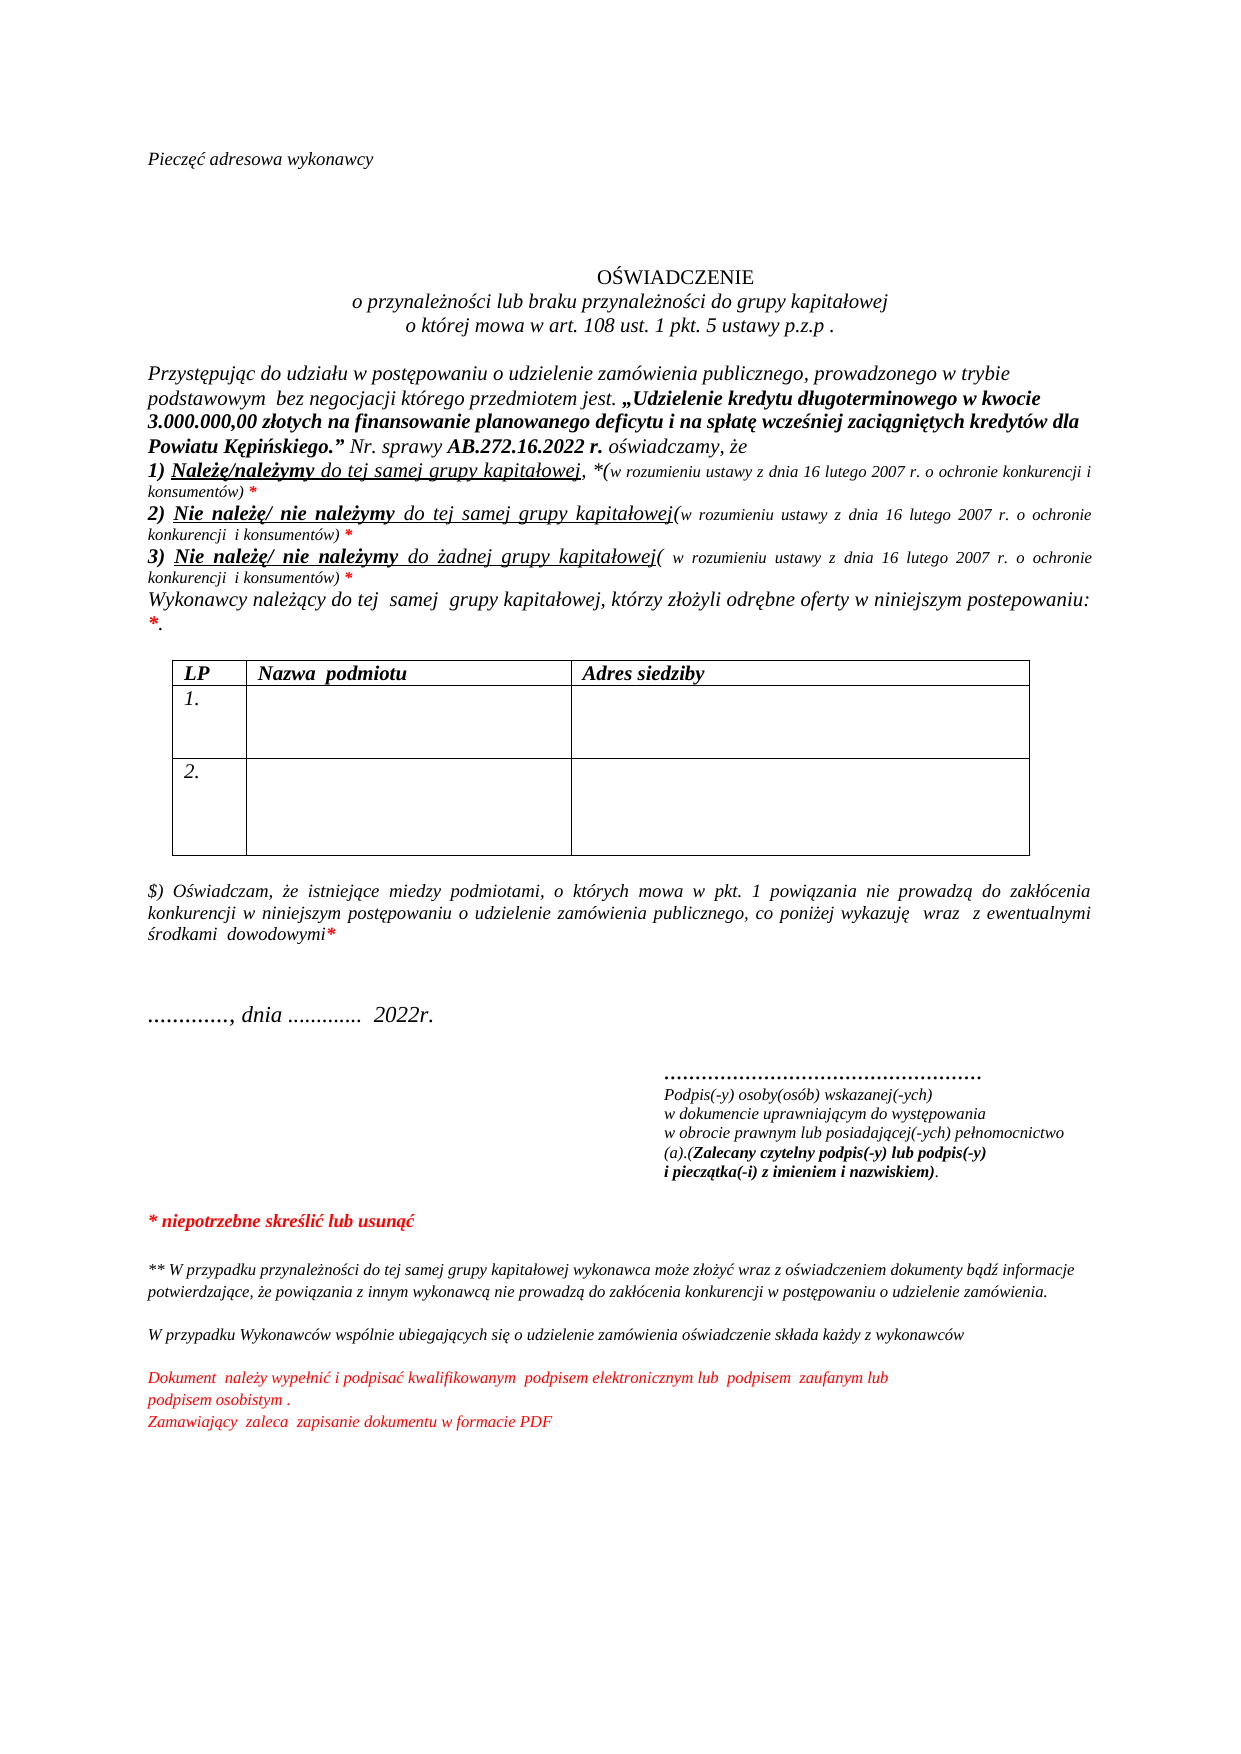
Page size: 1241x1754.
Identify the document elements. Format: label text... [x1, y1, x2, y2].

text o przynależności lub braku przynależności do grupy kapitałowej [148, 289, 1093, 313]
table_cell 1. [173, 686, 246, 758]
text Pieczęć adresowa wykonawcy [148, 148, 487, 169]
table_cell [572, 686, 1029, 758]
text o której mowa w art. 108 ust. 1 pkt. 5 ustawy p.z.p . [148, 313, 1093, 337]
table_cell 2. [173, 759, 246, 855]
text ** W przypadku przynależności do tej samej grupy kapitałowej wykonawca może złożyć wraz z oświadczeniem dokumenty bądź informacje potwierdzające, że powiązania z innym wykonawcą nie prowadzą do zakłócenia konkurencji w postępowaniu o udzielenie zamówienia. [148, 1260, 1093, 1301]
text W przypadku Wykonawców wspólnie ubiegających się o udzielenie zamówienia oświadczenie składa każdy z wykonawców [148, 1325, 1093, 1344]
table_cell [247, 759, 571, 855]
text OŚWIADCZENIE [258, 265, 1093, 289]
text ............., dnia ............. 2022r. [148, 999, 1093, 1027]
text * niepotrzebne skreślić lub usunąć [148, 1209, 1093, 1231]
text 1) Należę/należymy do tej samej grupy kapitałowej, *(w rozumieniu ustawy z dnia 16 lutego 2007 r. o ochronie konkurencji i konsumentów) * [148, 458, 1093, 501]
table_header LP [173, 661, 246, 684]
text 2) Nie należę/ nie należymy do tej samej grupy kapitałowej(w rozumieniu ustawy z dnia 16 lutego 2007 r. o ochronie konkurencji i konsumentów) * [148, 501, 1093, 544]
text Dokument należy wypełnić i podpisać kwalifikowanym podpisem elektronicznym lub podpisem zaufanym lub podpisem osobistym . [148, 1367, 1093, 1409]
text w dokumencie uprawniającym do występowania [590, 1104, 1093, 1123]
text Zamawiający zaleca zapisanie dokumentu w formacie PDF [148, 1411, 1093, 1431]
table_cell [247, 686, 571, 758]
text $) Oświadczam, że istniejące miedzy podmiotami, o których mowa w pkt. 1 powiązania nie prowadzą do zakłócenia konkurencji w niniejszym postępowaniu o udzielenie zamówienia publicznego, co poniżej wykazuję wraz z ewentualnymi środkami dowodowymi* [148, 880, 1093, 945]
text Przystępując do udziału w postępowaniu o udzielenie zamówienia publicznego, prowadzonego w trybie podstawowym bez negocjacji którego przedmiotem jest. „Udzielenie kredytu długoterminowego w kwocie 3.000.000,00 złotych na finansowanie planowanego deficytu i na spłatę wcześniej zaciągniętych kredytów dla Powiatu Kępińskiego.” Nr. sprawy AB.272.16.2022 r. oświadczamy, że [148, 361, 1093, 458]
text ................................................... [590, 1056, 1093, 1085]
text w obrocie prawnym lub posiadającej(-ych) pełnomocnictwo (a).(Zalecany czytelny podpis(-y) lub podpis(-y) i pieczątka(-i) z imieniem i nazwiskiem). [664, 1123, 1093, 1181]
text Wykonawcy należący do tej samej grupy kapitałowej, którzy złożyli odrębne oferty w niniejszym postepowaniu: *. [148, 587, 1093, 635]
table_header Adres siedziby [572, 661, 1029, 684]
text Podpis(-y) osoby(osób) wskazanej(-ych) [590, 1085, 1093, 1104]
table_cell [572, 759, 1029, 855]
text 3) Nie należę/ nie należymy do żadnej grupy kapitałowej( w rozumieniu ustawy z dnia 16 lutego 2007 r. o ochronie konkurencji i konsumentów) * [148, 544, 1093, 587]
table_header Nazwa podmiotu [247, 661, 571, 684]
